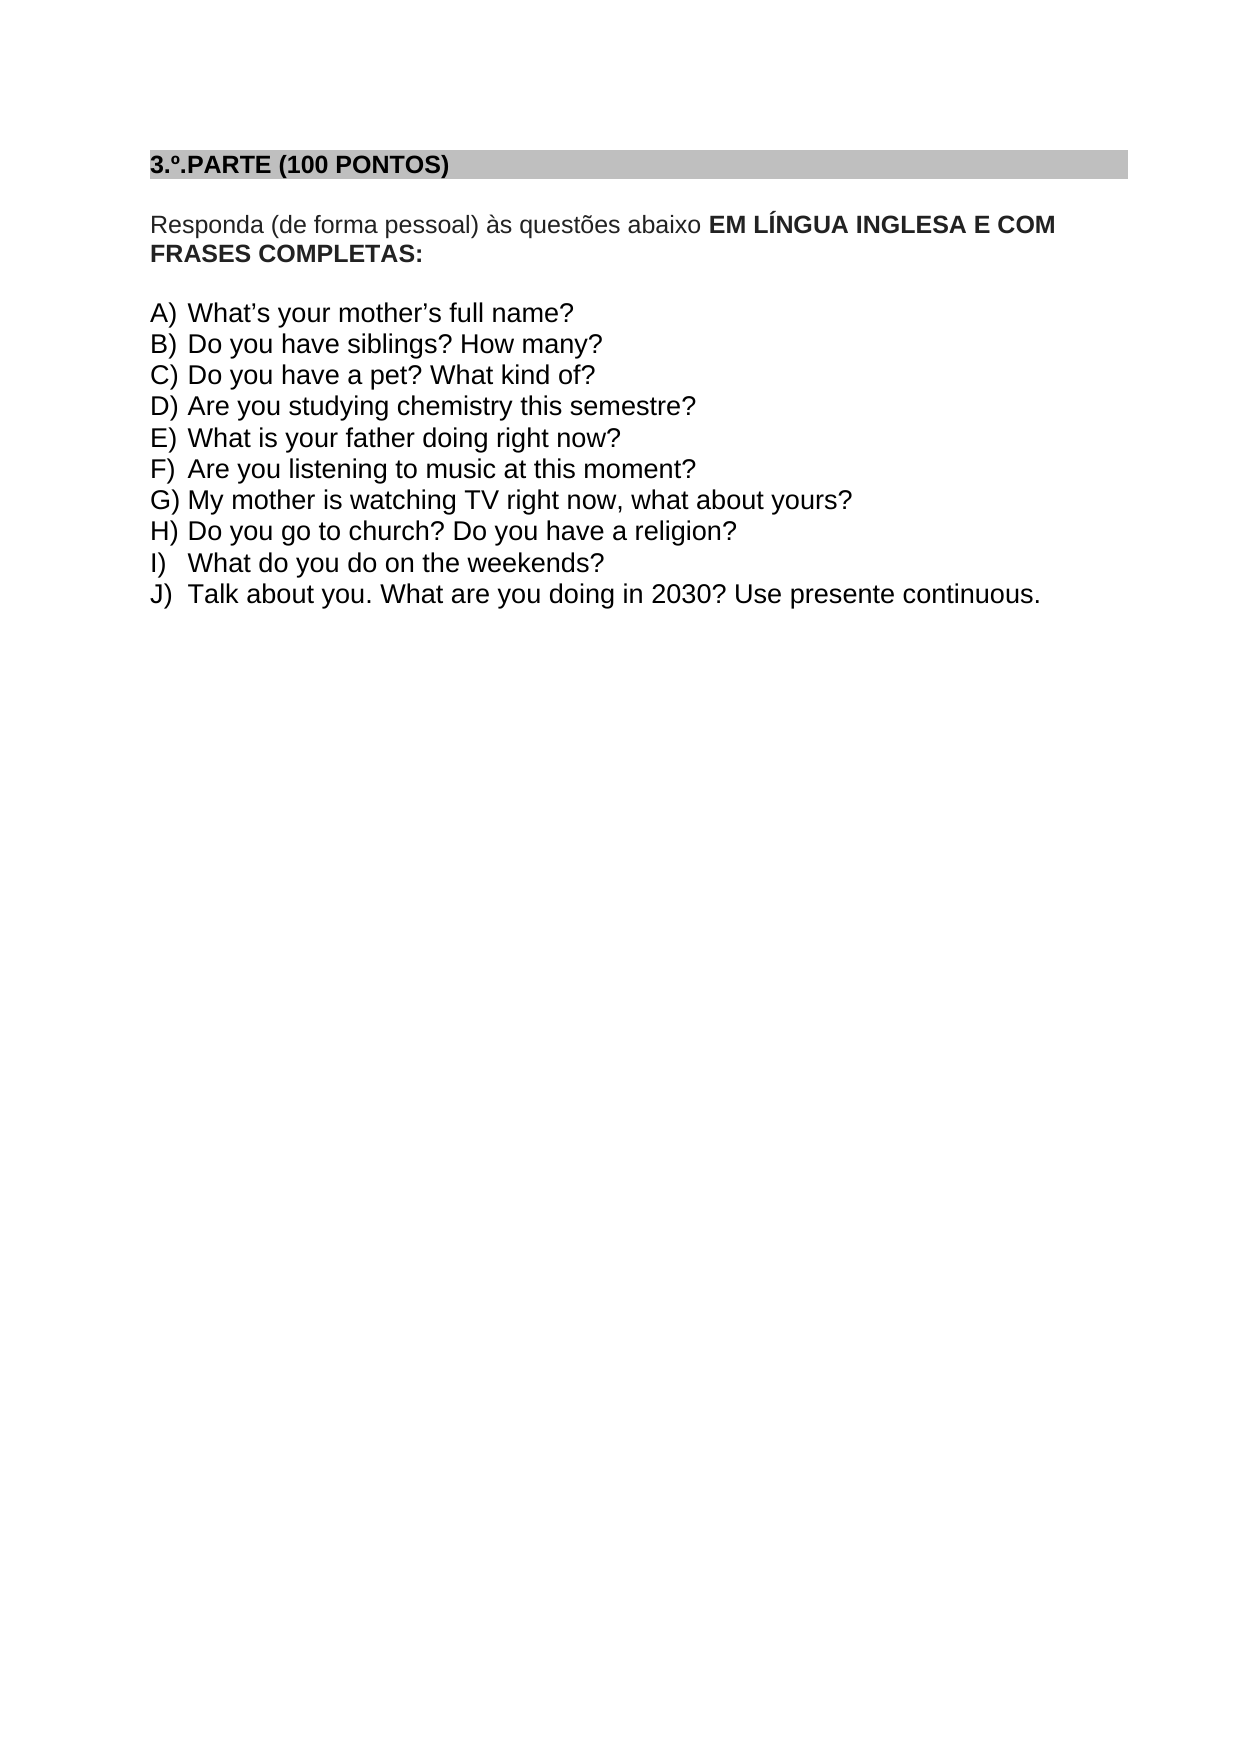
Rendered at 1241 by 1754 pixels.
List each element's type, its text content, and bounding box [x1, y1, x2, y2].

text Responda (de forma pessoal) às questões abaixo EM LÍNGUA INGLESA E COM FRASES COMPLETAS: [150, 210, 1128, 267]
list Talk about you. What are you doing in 2030? Use presente continuous. [150, 578, 1122, 609]
list Are you studying chemistry this semestre? [150, 390, 1128, 422]
list My mother is watching TV right now, what about yours? [150, 484, 1128, 515]
list Do you have a pet? What kind of? [150, 359, 1128, 390]
list Are you listening to music at this moment? [150, 453, 1128, 484]
list What’s your mother’s full name? [150, 297, 1128, 328]
list Do you have siblings? How many? [150, 328, 1128, 359]
list Do you go to church? Do you have a religion? [150, 515, 1128, 547]
list PARTE (100 PONTOS) [150, 150, 1128, 179]
list What do you do on the weekends? [150, 547, 1128, 578]
list What is your father doing right now? [150, 422, 1128, 453]
